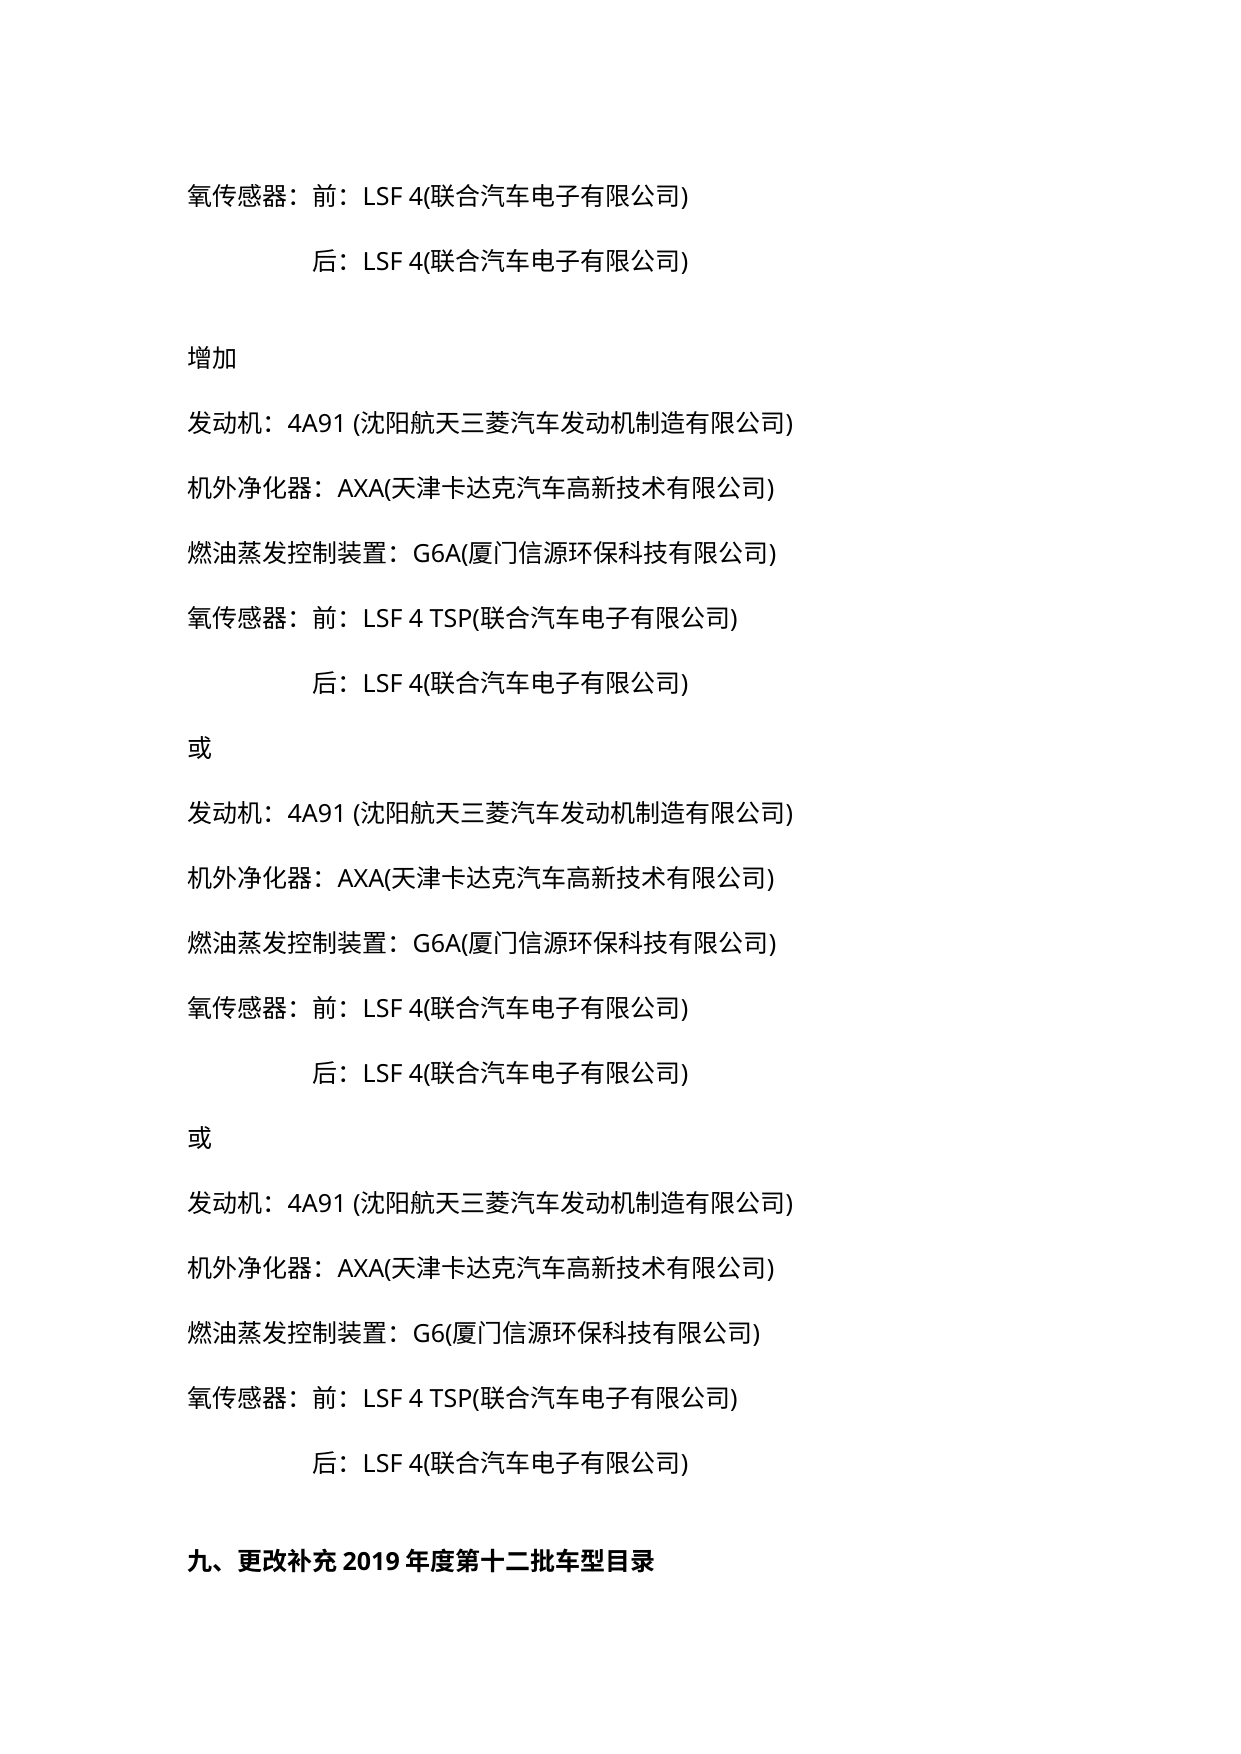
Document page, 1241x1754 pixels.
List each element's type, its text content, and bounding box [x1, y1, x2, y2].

text 燃油蒸发控制装置：G6(厦门信源环保科技有限公司) [187, 1299, 1053, 1364]
text 或 [187, 1104, 1053, 1169]
text 燃油蒸发控制装置：G6A(厦门信源环保科技有限公司) [187, 909, 1053, 974]
text 增加 [187, 324, 1053, 389]
text 发动机：4A91 (沈阳航天三菱汽车发动机制造有限公司) [187, 1169, 1053, 1234]
text 机外净化器：AXA(天津卡达克汽车高新技术有限公司) [187, 1234, 1053, 1299]
text 氧传感器：前：LSF 4(联合汽车电子有限公司) [187, 162, 1053, 227]
text 氧传感器：前：LSF 4 TSP(联合汽车电子有限公司) [187, 584, 1053, 649]
text 或 [187, 714, 1053, 779]
text 后：LSF 4(联合汽车电子有限公司) [187, 649, 1053, 714]
text 后：LSF 4(联合汽车电子有限公司) [187, 1429, 1053, 1494]
text 后：LSF 4(联合汽车电子有限公司) [187, 1039, 1053, 1104]
text 后：LSF 4(联合汽车电子有限公司) [187, 227, 1053, 292]
text 发动机：4A91 (沈阳航天三菱汽车发动机制造有限公司) [187, 779, 1053, 844]
text 氧传感器：前：LSF 4(联合汽车电子有限公司) [187, 974, 1053, 1039]
text 机外净化器：AXA(天津卡达克汽车高新技术有限公司) [187, 844, 1053, 909]
text 氧传感器：前：LSF 4 TSP(联合汽车电子有限公司) [187, 1364, 1053, 1429]
text 发动机：4A91 (沈阳航天三菱汽车发动机制造有限公司) [187, 389, 1053, 454]
text 九、更改补充2019年度第十二批车型目录 [187, 1527, 1053, 1592]
text 燃油蒸发控制装置：G6A(厦门信源环保科技有限公司) [187, 519, 1053, 584]
text 机外净化器：AXA(天津卡达克汽车高新技术有限公司) [187, 454, 1053, 519]
